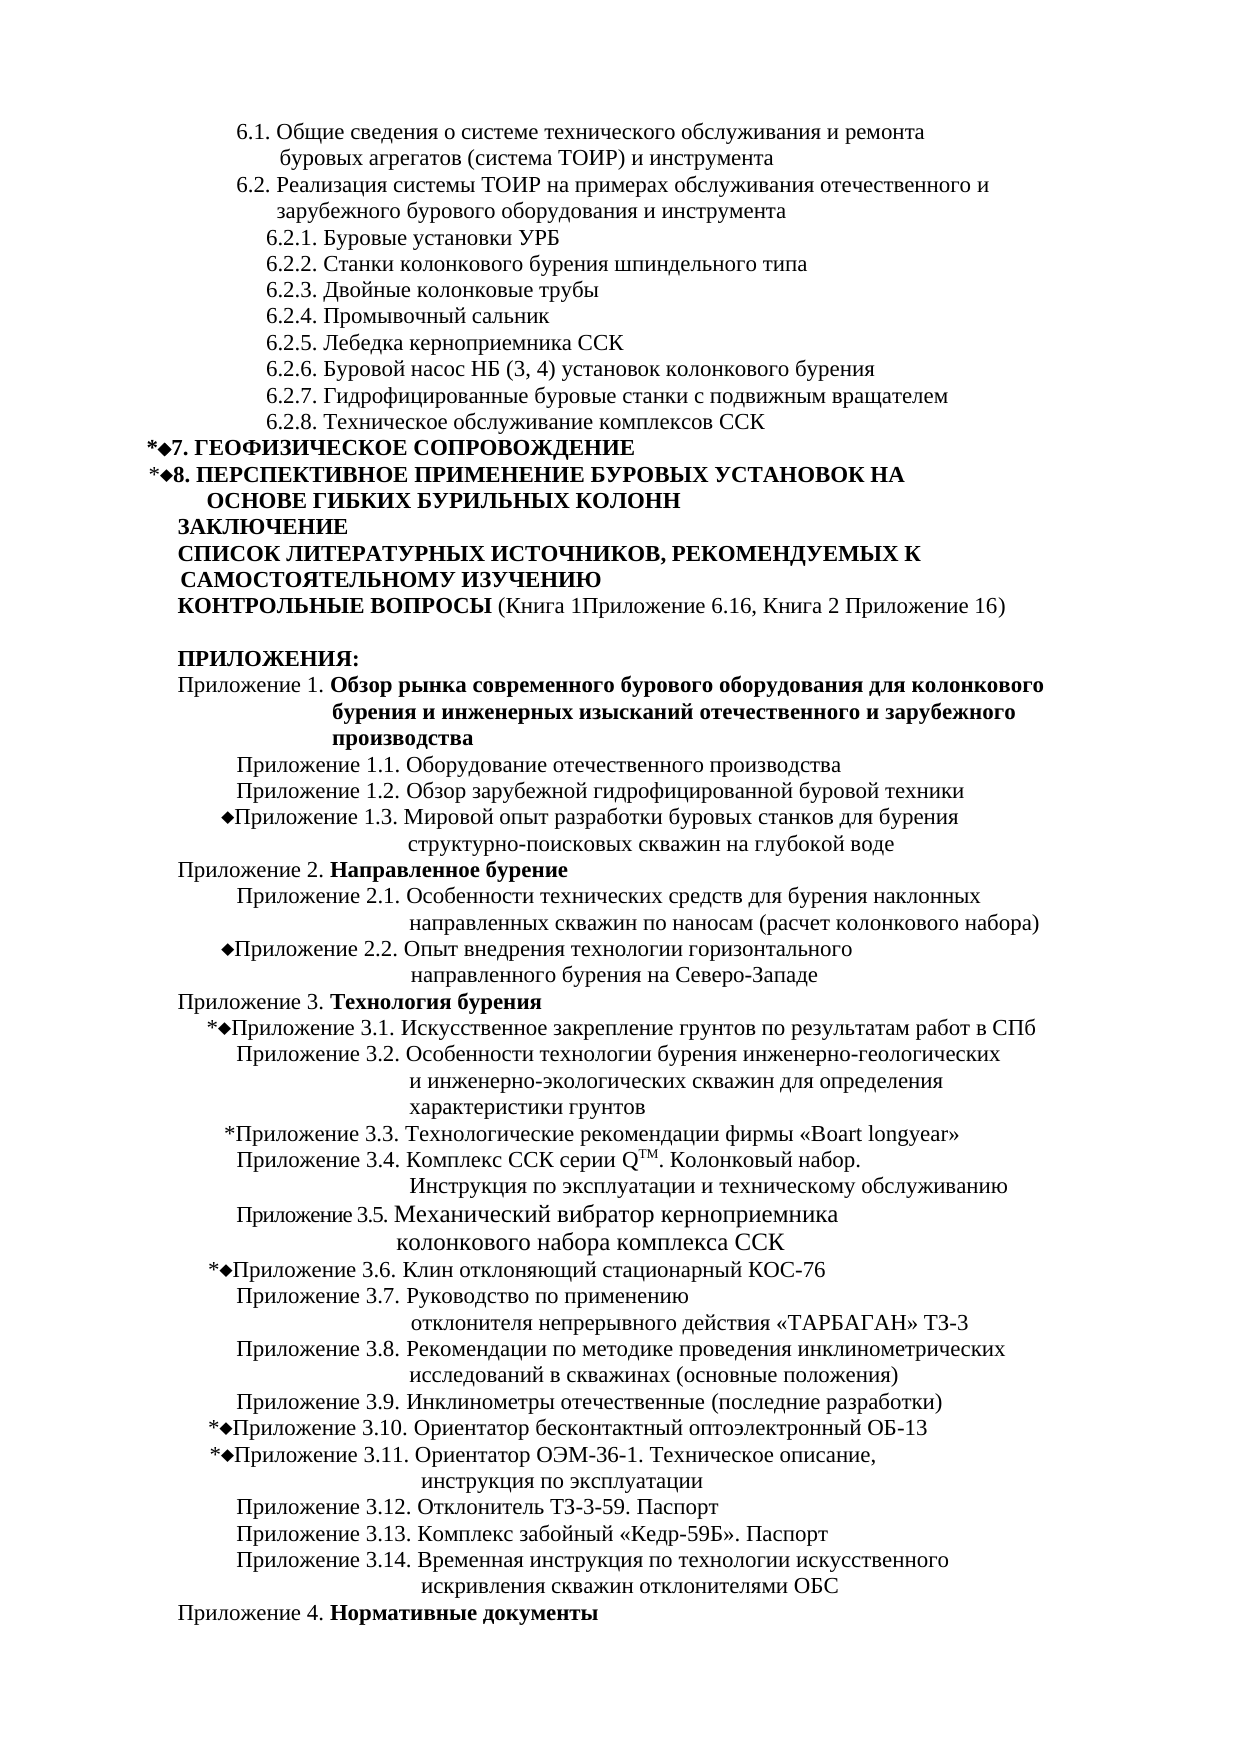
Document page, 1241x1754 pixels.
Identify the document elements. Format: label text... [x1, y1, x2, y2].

text 6.2.3. Двойные колонковые трубы [177, 276, 1152, 303]
text Приложение 3.12. Отклонитель ТЗ-3-59. Паспорт [177, 1493, 1152, 1520]
text *Приложение 3.3. Технологические рекомендации фирмы «Вoart longyear» [177, 1119, 1152, 1146]
text *Приложение 3.1. Искусственное закрепление грунтов по результатам работ в СПб [177, 1014, 1152, 1041]
text Приложение 3.7. Руководство по применению [177, 1282, 1152, 1309]
text структурно-поисковых скважин на глубокой воде [177, 830, 1152, 856]
text Приложение 3.13. Комплекс забойный «Кедр-59Б». Паспорт [177, 1520, 1152, 1546]
text ОСНОВЕ ГИБКИХ БУРИЛЬНЫХ КОЛОНН [177, 487, 1152, 513]
text инструкция по эксплуатации [177, 1467, 1152, 1493]
text Приложение 1. Обзор рынка современного бурового оборудования для колонкового [177, 672, 1152, 698]
text бурения и инженерных изысканий отечественного и зарубежного [177, 698, 1152, 724]
text 6.2.4. Промывочный сальник [177, 303, 1152, 329]
text 6.2.7. Гидрофицированные буровые станки с подвижным вращателем [177, 382, 1152, 408]
text буровых агрегатов (система ТОИР) и инструмента [177, 144, 1152, 171]
text производства [177, 724, 1152, 751]
text ЗАКЛЮЧЕНИЕ [177, 513, 1152, 540]
text колонкового набора комплекса ССК [177, 1227, 1152, 1256]
text 6.2.2. Станки колонкового бурения шпиндельного типа [177, 250, 1152, 276]
text КОНТРОЛЬНЫЕ ВОПРОСЫ (Книга 1Приложение 6.16, Книга 2 Приложение 16) [177, 592, 1152, 619]
text Инструкция по эксплуатации и техническому обслуживанию [177, 1172, 1152, 1199]
text Приложение 1.3. Мировой опыт разработки буровых станков для бурения [177, 803, 1152, 830]
text Приложение 3.5. Механический вибратор керноприемника [177, 1199, 1152, 1227]
text 6.2.8. Техническое обслуживание комплексов ССК [177, 408, 1152, 434]
text Приложение 2.2. Опыт внедрения технологии горизонтального [177, 935, 1152, 961]
text исследований в скважинах (основные положения) [177, 1362, 1152, 1388]
text Приложение 3.9. Инклинометры отечественные (последние разработки) [177, 1388, 1152, 1414]
text 6.2.6. Буровой насос НБ (3, 4) установок колонкового бурения [177, 355, 1152, 382]
text Приложение 3.4. Комплекс ССК серии QTM. Колонковый набор. [177, 1146, 1152, 1172]
text *Приложение 3.6. Клин отклоняющий стационарный КОС-76 [177, 1256, 1152, 1282]
text Приложение 1.2. Обзор зарубежной гидрофицированной буровой техники [177, 777, 1152, 803]
text характеристики грунтов [177, 1093, 1152, 1119]
text зарубежного бурового оборудования и инструмента [177, 197, 1152, 223]
text Приложение 2. Направленное бурение [177, 856, 1152, 882]
text 6.2.1. Буровые установки УРБ [177, 223, 1152, 250]
text САМОСТОЯТЕЛЬНОМУ ИЗУЧЕНИЮ [177, 566, 1152, 592]
text направленного бурения на Северо-Западе [177, 961, 1152, 988]
text направленных скважин по наносам (расчет колонкового набора) [177, 909, 1152, 935]
text Приложение 4. Нормативные документы [177, 1599, 1152, 1625]
text искривления скважин отклонителями ОБС [177, 1572, 1152, 1599]
text СПИСОК ЛИТЕРАТУРНЫХ ИСТОЧНИКОВ, РЕКОМЕНДУЕМЫХ К [177, 540, 1152, 566]
text *Приложение 3.10. Ориентатор бесконтактный оптоэлектронный ОБ-13 [177, 1414, 1152, 1441]
text Приложение 2.1. Особенности технических средств для бурения наклонных [177, 882, 1152, 909]
text Приложения: [177, 645, 1152, 672]
text 6.2. Реализация системы ТОИР на примерах обслуживания отечественного и [177, 171, 1152, 197]
text *8. ПЕРСПЕКТИВНОЕ ПРИМЕНЕНИЕ БУРОВЫХ УСТАНОВОК НА [148, 461, 1152, 487]
text *Приложение 3.11. Ориентатор ОЭМ-36-1. Техническое описание, [177, 1441, 1152, 1467]
text Приложение 3. Технология бурения [177, 988, 1152, 1014]
text отклонителя непрерывного действия «ТАРБАГАН» ТЗ-3 [177, 1309, 1152, 1335]
text Приложение 1.1. Оборудование отечественного производства [177, 751, 1152, 777]
text 6.1. Общие сведения о системе технического обслуживания и ремонта [177, 118, 1152, 144]
text 6.2.5. Лебедка керноприемника ССК [177, 329, 1152, 355]
text Приложение 3.2. Особенности технологии бурения инженерно-геологических [177, 1041, 1152, 1067]
text Приложение 3.8. Рекомендации по методике проведения инклинометрических [177, 1335, 1152, 1362]
text и инженерно-экологических скважин для определения [177, 1067, 1152, 1093]
text *7. ГЕОФИЗИЧЕСКОЕ СОПРОВОЖДЕНИЕ [146, 434, 1152, 461]
text Приложение 3.14. Временная инструкция по технологии искусственного [177, 1546, 1152, 1572]
